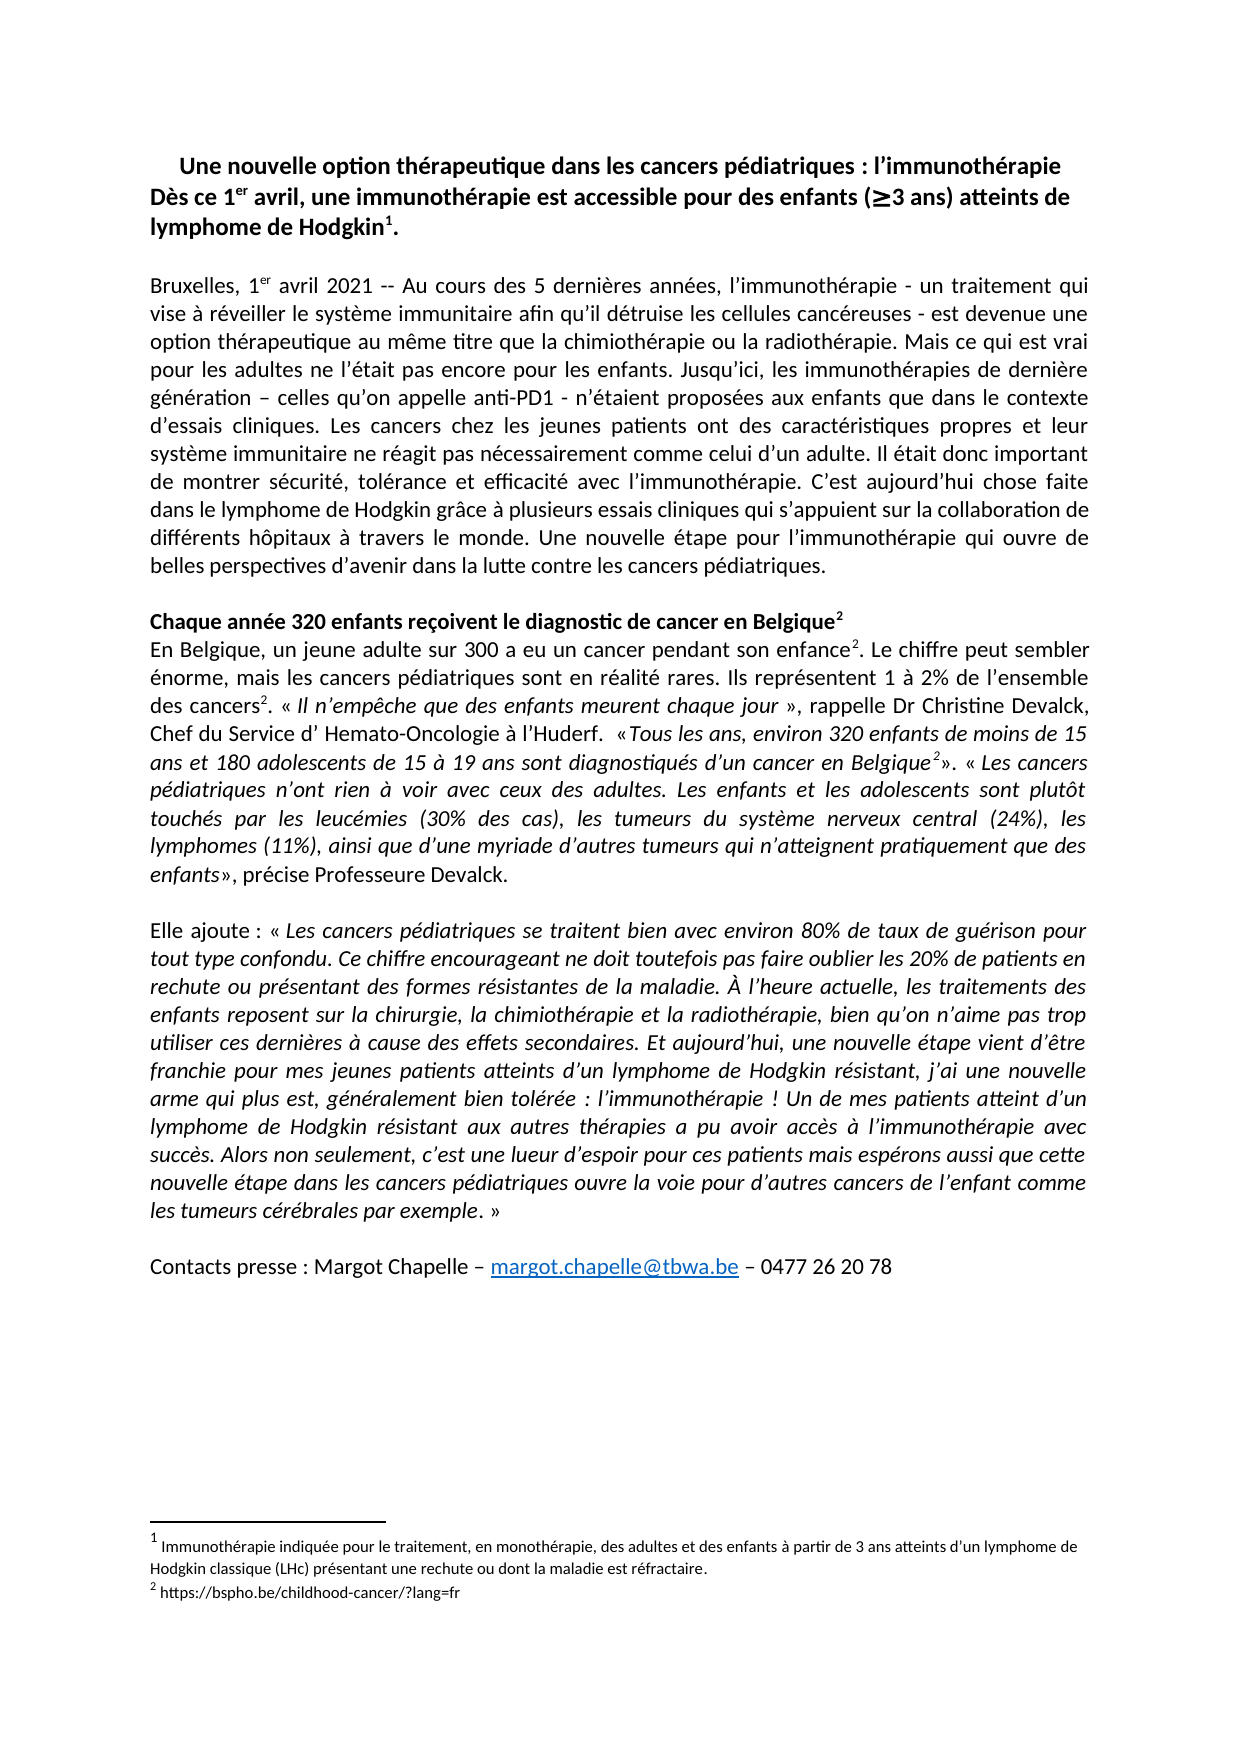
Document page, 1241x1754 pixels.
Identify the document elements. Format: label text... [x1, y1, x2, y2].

text Dès ce 1er avril, une immunothérapie est accessible pour des enfants (≥3 ans) atteints de lymphome de Hodgkin. [150, 181, 1090, 242]
text Bruxelles, 1er avril 2021 -- Au cours des 5 dernières années, l’immunothérapie - un traitement qui vise à réveiller le système immunitaire afin qu’il détruise les cellules cancéreuses - est devenue une option thérapeutique au même titre que la chimiothérapie ou la radiothérapie. Mais ce qui est vrai pour les adultes ne l’était pas encore pour les enfants. Jusqu’ici, les immunothérapies de dernière génération – celles qu’on appelle anti-PD1 - n’étaient proposées aux enfants que dans le contexte d’essais cliniques. Les cancers chez les jeunes patients ont des caractéristiques propres et leur système immunitaire ne réagit pas nécessairement comme celui d’un adulte. Il était donc important de montrer sécurité, tolérance et efficacité avec l’immunothérapie. C’est aujourd’hui chose faite dans le lymphome de Hodgkin grâce à plusieurs essais cliniques qui s’appuient sur la collaboration de différents hôpitaux à travers le monde. Une nouvelle étape pour l’immunothérapie qui ouvre de belles perspectives d’avenir dans la lutte contre les cancers pédiatriques. [150, 271, 1090, 579]
text En Belgique, un jeune adulte sur 300 a eu un cancer pendant son enfance. Le chiffre peut sembler énorme, mais les cancers pédiatriques sont en réalité rares. Ils représentent 1 à 2% de l’ensemble des cancers2. « Il n’empêche que des enfants meurent chaque jour », rappelle Dr Christine Devalck, Chef du Service d’ Hemato-Oncologie à l’Huderf. «Tous les ans, environ 320 enfants de moins de 15 ans et 180 adolescents de 15 à 19 ans sont diagnostiqués d’un cancer en Belgique2». « Les cancers pédiatriques n’ont rien à voir avec ceux des adultes. Les enfants et les adolescents sont plutôt touchés par les leucémies (30% des cas), les tumeurs du système nerveux central (24%), les lymphomes (11%), ainsi que d’une myriade d’autres tumeurs qui n’atteignent pratiquement que des enfants», précise Professeure Devalck. [150, 636, 1090, 888]
text Elle ajoute : « Les cancers pédiatriques se traitent bien avec environ 80% de taux de guérison pour tout type confondu. Ce chiffre encourageant ne doit toutefois pas faire oublier les 20% de patients en rechute ou présentant des formes résistantes de la maladie. À l’heure actuelle, les traitements des enfants reposent sur la chirurgie, la chimiothérapie et la radiothérapie, bien qu’on n’aime pas trop utiliser ces dernières à cause des effets secondaires. Et aujourd’hui, une nouvelle étape vient d’être franchie pour mes jeunes patients atteints d’un lymphome de Hodgkin résistant, j’ai une nouvelle arme qui plus est, généralement bien tolérée : l’immunothérapie ! Un de mes patients atteint d’un lymphome de Hodgkin résistant aux autres thérapies a pu avoir accès à l’immunothérapie avec succès. Alors non seulement, c’est une lueur d’espoir pour ces patients mais espérons aussi que cette nouvelle étape dans les cancers pédiatriques ouvre la voie pour d’autres cancers de l’enfant comme les tumeurs cérébrales par exemple. » [150, 916, 1090, 1224]
text Contacts presse : Margot Chapelle – margot.chapelle@tbwa.be – 0477 26 20 78 [150, 1252, 1090, 1280]
text Une nouvelle option thérapeutique dans les cancers pédiatriques : l’immunothérapie [150, 150, 1090, 181]
text Chaque année 320 enfants reçoivent le diagnostic de cancer en Belgique2 [150, 607, 1090, 636]
